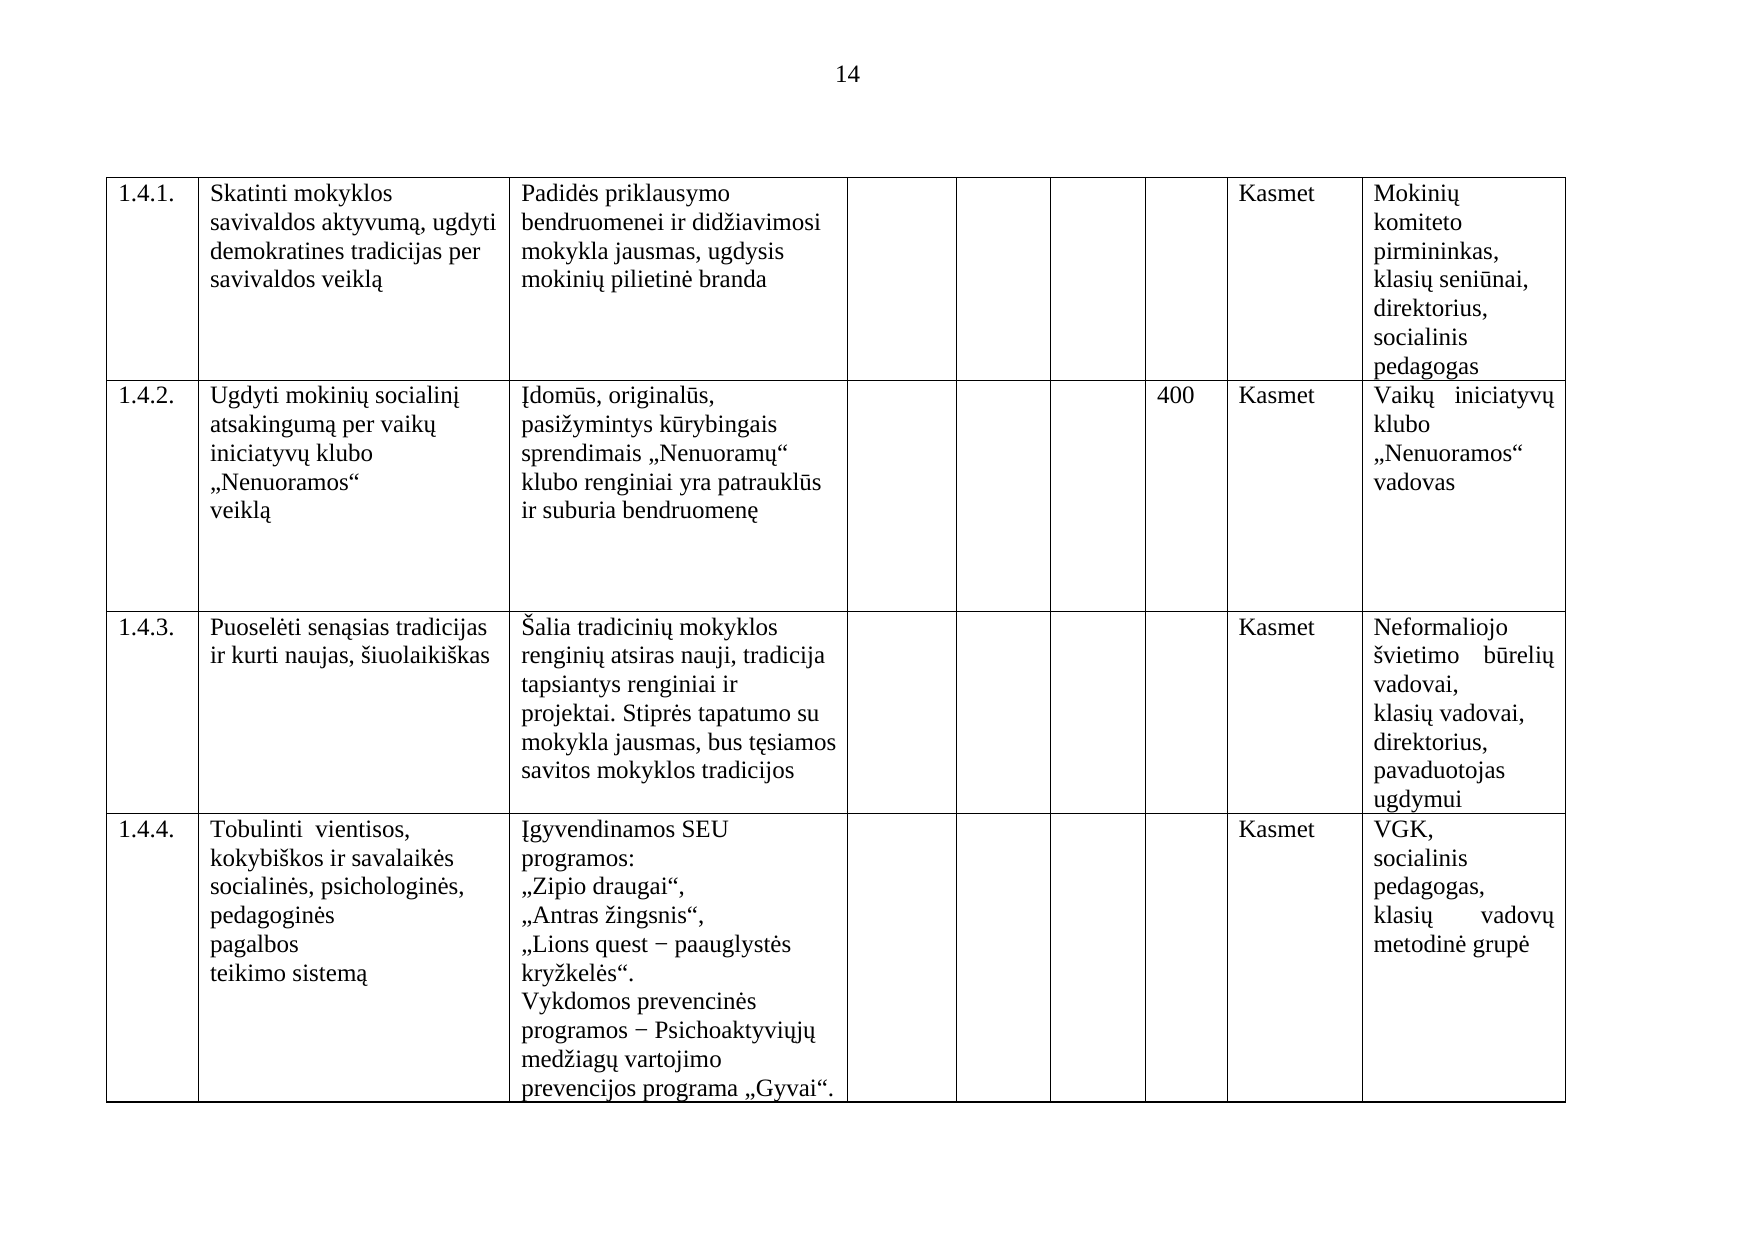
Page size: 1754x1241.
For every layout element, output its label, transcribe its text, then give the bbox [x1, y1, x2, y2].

table_cell [848, 814, 956, 1101]
table_cell 1.4.4. [107, 814, 198, 1101]
table_cell [957, 381, 1050, 611]
table_cell Padidės priklausymo bendruomenei ir didžiavimosi mokykla jausmas, ugdysis mokinių pilietinė branda [510, 178, 847, 379]
table_cell [957, 178, 1050, 379]
table_cell Skatinti mokyklos savivaldos aktyvumą, ugdyti demokratines tradicijas per savivaldos veiklą [199, 178, 509, 379]
table_cell [1146, 612, 1227, 813]
table_cell [1146, 814, 1227, 1101]
table_cell [1146, 178, 1227, 379]
table_cell [957, 612, 1050, 813]
table_cell Mokinių komiteto pirmininkas, klasių seniūnai, direktorius, socialinis pedagogas [1363, 178, 1565, 379]
table_cell [957, 814, 1050, 1101]
table_cell 1.4.3. [107, 612, 198, 813]
table_cell [848, 612, 956, 813]
table_cell [848, 381, 956, 611]
table_cell 1.4.2. [107, 381, 198, 611]
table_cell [510, 814, 847, 1101]
table_cell Kasmet [1228, 381, 1362, 611]
table_cell Kasmet [1228, 178, 1362, 379]
table_cell Vaikų iniciatyvų klubo „Nenuoramos“ vadovas [1363, 381, 1565, 611]
table_cell Šalia tradicinių mokyklos renginių atsiras nauji, tradicija tapsiantys renginiai ir projektai. Stiprės tapatumo su mokykla jausmas, bus tęsiamos savitos mokyklos tradicijos [510, 612, 847, 813]
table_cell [1363, 814, 1565, 1101]
table_cell Puoselėti senąsias tradicijas ir kurti naujas, šiuolaikiškas [199, 612, 509, 813]
table_cell [1051, 381, 1145, 611]
table_cell Įdomūs, originalūs, pasižymintys kūrybingais sprendimais „Nenuoramų“ klubo renginiai yra patrauklūs ir suburia bendruomenę [510, 381, 847, 611]
table_cell 400 [1146, 381, 1227, 611]
table_cell [848, 178, 956, 379]
table_cell Neformaliojo švietimo būrelių vadovai, klasių vadovai, direktorius, pavaduotojas ugdymui [1363, 612, 1565, 813]
table_cell Kasmet [1228, 612, 1362, 813]
table_cell [1051, 178, 1145, 379]
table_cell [199, 814, 509, 1101]
table_cell Ugdyti mokinių socialinį atsakingumą per vaikų iniciatyvų klubo „Nenuoramos“ veiklą [199, 381, 509, 611]
table_cell [1051, 814, 1145, 1101]
table_cell [1051, 612, 1145, 813]
table_cell Kasmet [1228, 814, 1362, 1101]
table_cell 1.4.1. [107, 178, 198, 379]
